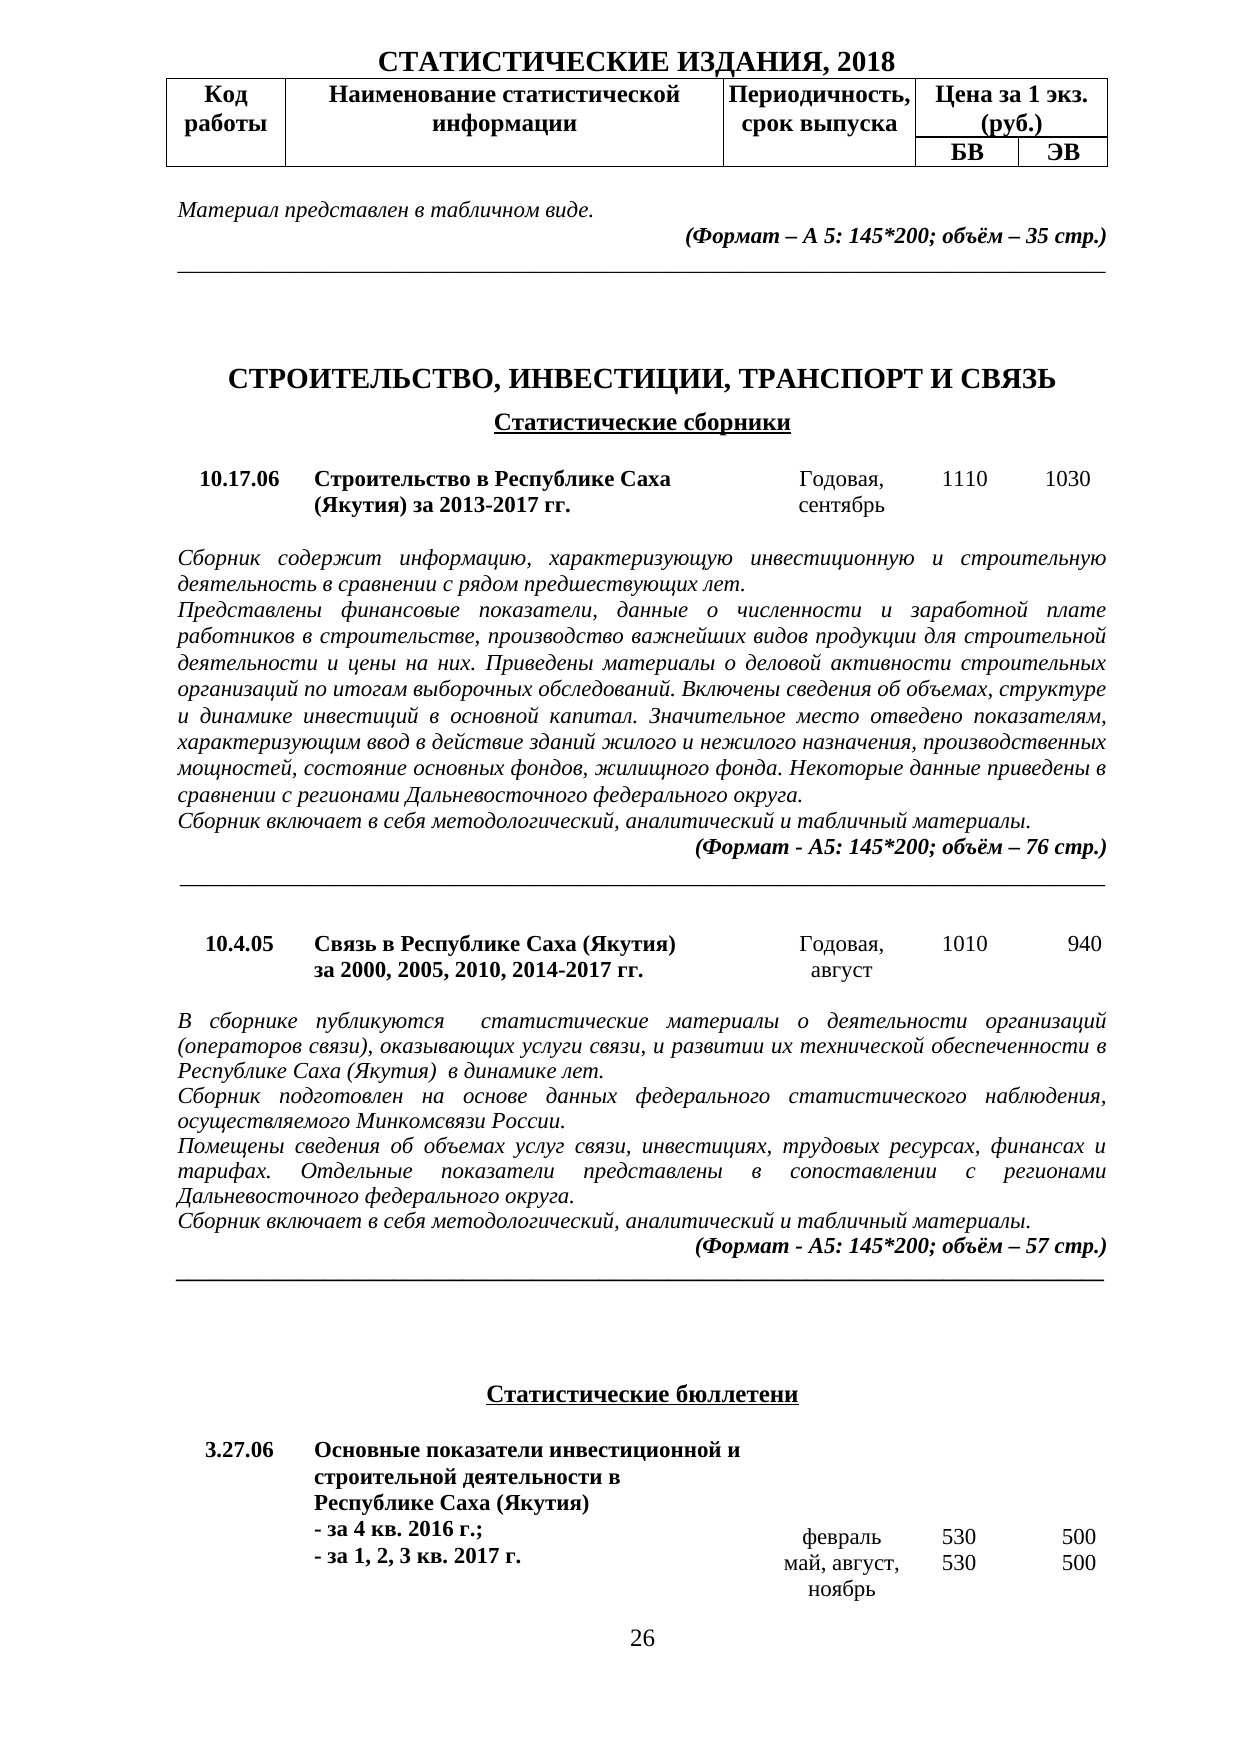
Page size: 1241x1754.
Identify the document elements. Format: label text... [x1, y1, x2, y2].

table_header 1110 1030 [930, 465, 1107, 531]
table_header 3.27.06 [176, 1436, 303, 1602]
table_header Связь в Республике Саха (Якутия) за 2000, 2005, 2010, 2014-2017 гг. [303, 930, 753, 996]
text Сборник содержит информацию, характеризующую инвестиционную и строительную деятельность в сравнении с рядом предшествующих лет. [177, 543, 1107, 596]
text Помещены сведения об объемах услуг связи, инвестициях, трудовых ресурсах, финансах и тарифах. Отдельные показатели представлены в сопоставлении с регионами Дальневосточного федерального округа. [177, 1134, 1107, 1209]
text (Формат – А 5: 145*200; объём – 35 стр.) [177, 222, 1107, 249]
list Статистические сборники [177, 407, 1107, 436]
text (Формат - А5: 145*200; объём – 76 стр.) [177, 833, 1107, 860]
text Представлены финансовые показатели, данные о численности и заработной плате работников в строительстве, производство важнейших видов продукции для строительной деятельности и цены на них. Приведены материалы о деловой активности строительных организаций по итогам выборочных обследований. Включены сведения об объемах, структуре и динамике инвестиций в основной капитал. Значительное место отведено показателям, характеризующим ввод в действие зданий жилого и нежилого назначения, производственных мощностей, состояние основных фондов, жилищного фонда. Некоторые данные приведены в сравнении с регионами Дальневосточного федерального округа. [177, 596, 1107, 807]
text _________________________________________________________________________________ [177, 249, 1107, 275]
text Сборник включает в себя методологический, аналитический и табличный материалы. [177, 1209, 1107, 1234]
table_header 530 500 530 500 [930, 1436, 1107, 1602]
text Сборник включает в себя методологический, аналитический и табличный материалы. [177, 807, 1107, 833]
table_header февраль май, август, ноябрь [753, 1436, 930, 1602]
text (Формат - А5: 145*200; объём – 57 стр.) [177, 1234, 1107, 1259]
table_header Основные показатели инвестиционной и строительной деятельности в Республике Саха (Якутия) - за 4 кв. 2016 г.; - за 1, 2, 3 кв. 2017 г. [303, 1436, 753, 1602]
table_header Годовая, август [753, 930, 930, 996]
table_header 10.4.05 [176, 930, 303, 996]
text _________________________________________________________________________________ [177, 1259, 1107, 1284]
text Сборник подготовлен на основе данных федерального статистического наблюдения, осуществляемого Минкомсвязи России. [177, 1084, 1107, 1134]
text СТРОИТЕЛЬСТВО, ИНВЕСТИЦИИ, ТРАНСПОРТ И СВЯЗЬ [177, 361, 1107, 395]
table_header 10.17.06 [176, 465, 303, 531]
text Статистические бюллетени [177, 1379, 1107, 1408]
text Материал представлен в табличном виде. [177, 196, 1107, 222]
table_header 1010 940 [930, 930, 1107, 996]
table_header Строительство в Республике Саха (Якутия) за 2013-2017 гг. [303, 465, 753, 531]
text В сборнике публикуются статистические материалы о деятельности организаций (операторов связи), оказывающих услуги связи, и развитии их технической обеспеченности в Республике Саха (Якутия) в динамике лет. [177, 1008, 1107, 1084]
list __________________________________________________________________________ [177, 860, 1107, 888]
table_header Годовая, сентябрь [753, 465, 930, 531]
